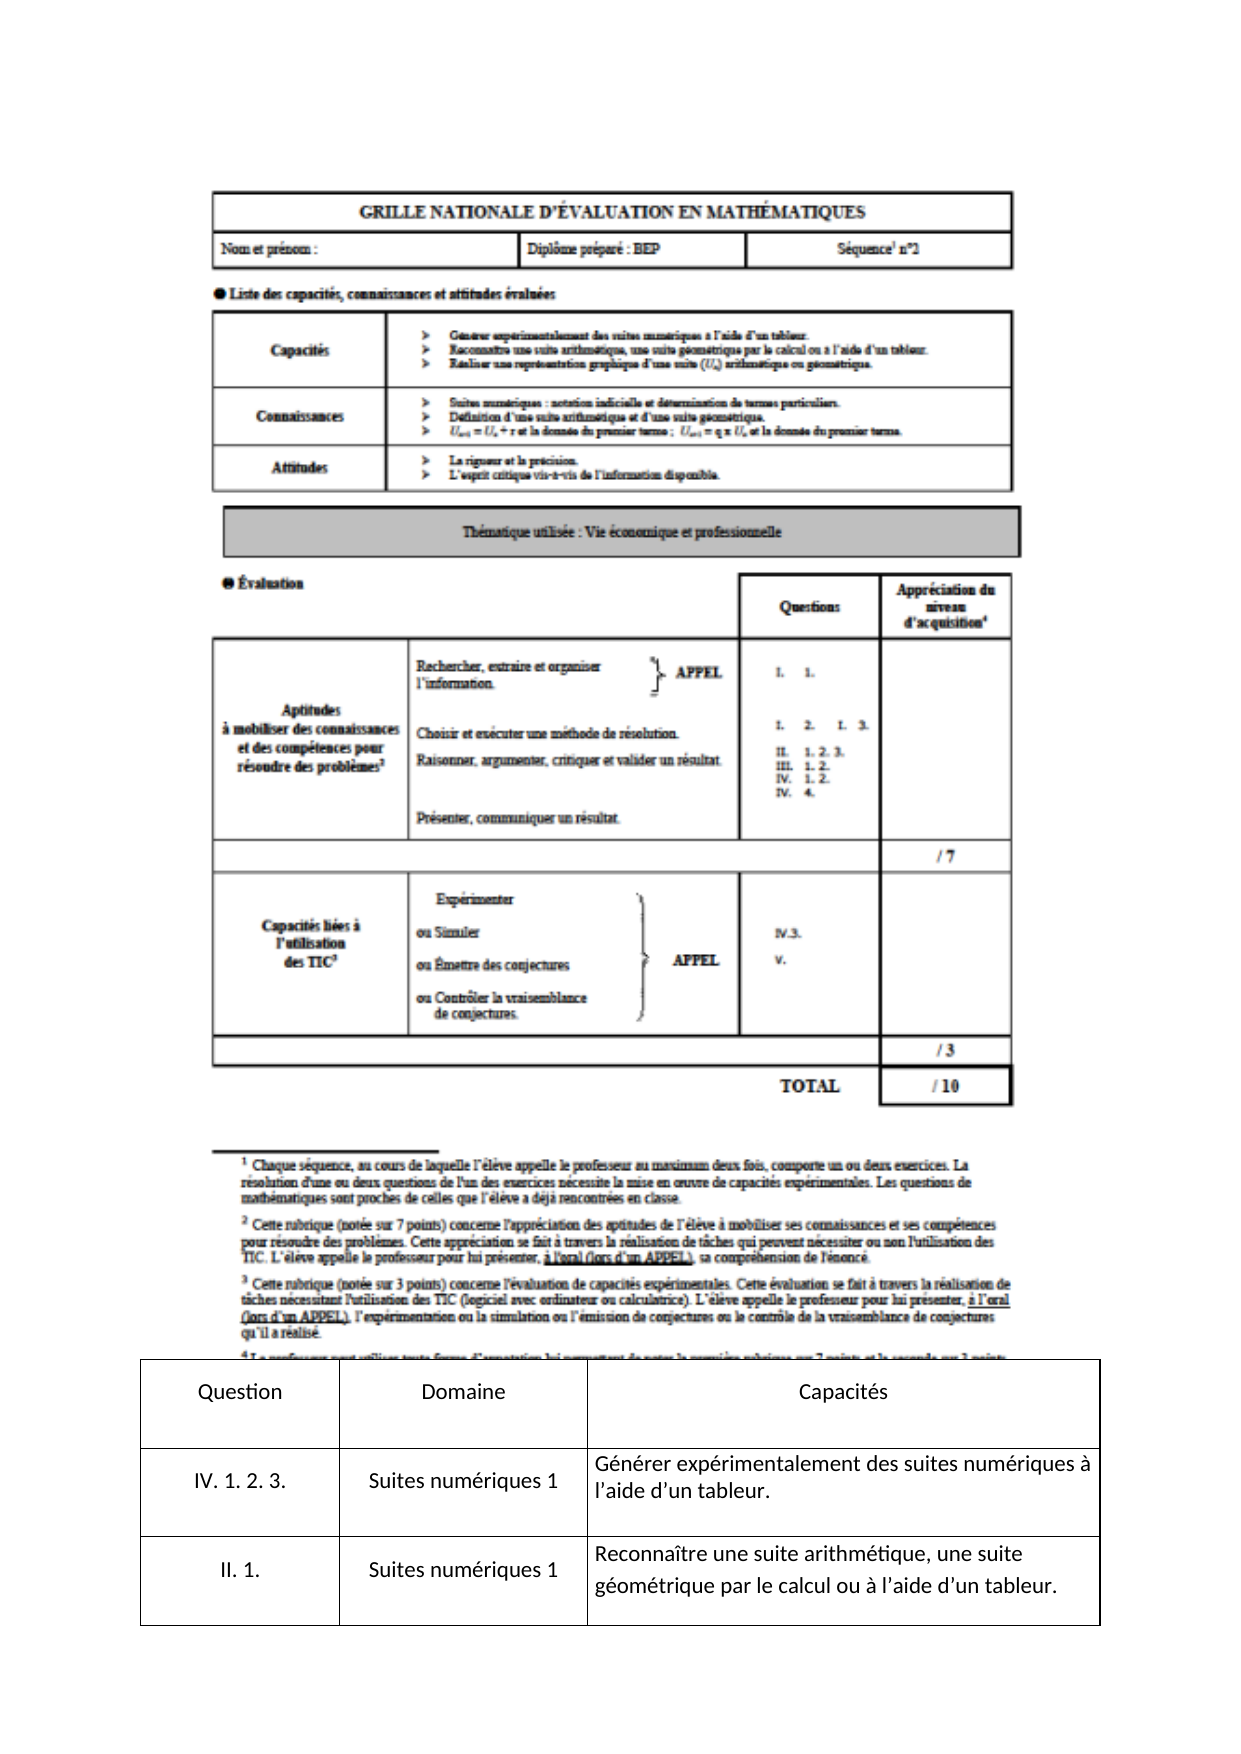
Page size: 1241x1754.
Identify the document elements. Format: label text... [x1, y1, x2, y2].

table_header Capacités [588, 1360, 1099, 1448]
table_header Question [141, 1360, 339, 1448]
table_cell Reconnaître une suite arithmétique, une suite géométrique par le calcul ou à l’aide d’un tableur. [588, 1537, 1099, 1625]
table_cell IV. 1. 2. 3. [141, 1449, 339, 1536]
table_cell Suites numériques 1 [340, 1537, 587, 1625]
table_header Domaine [340, 1360, 587, 1448]
table_cell Générer expérimentalement des suites numériques à l’aide d’un tableur. [588, 1449, 1099, 1536]
table_cell II. 1. [141, 1537, 339, 1625]
table_cell Suites numériques 1 [340, 1449, 587, 1536]
